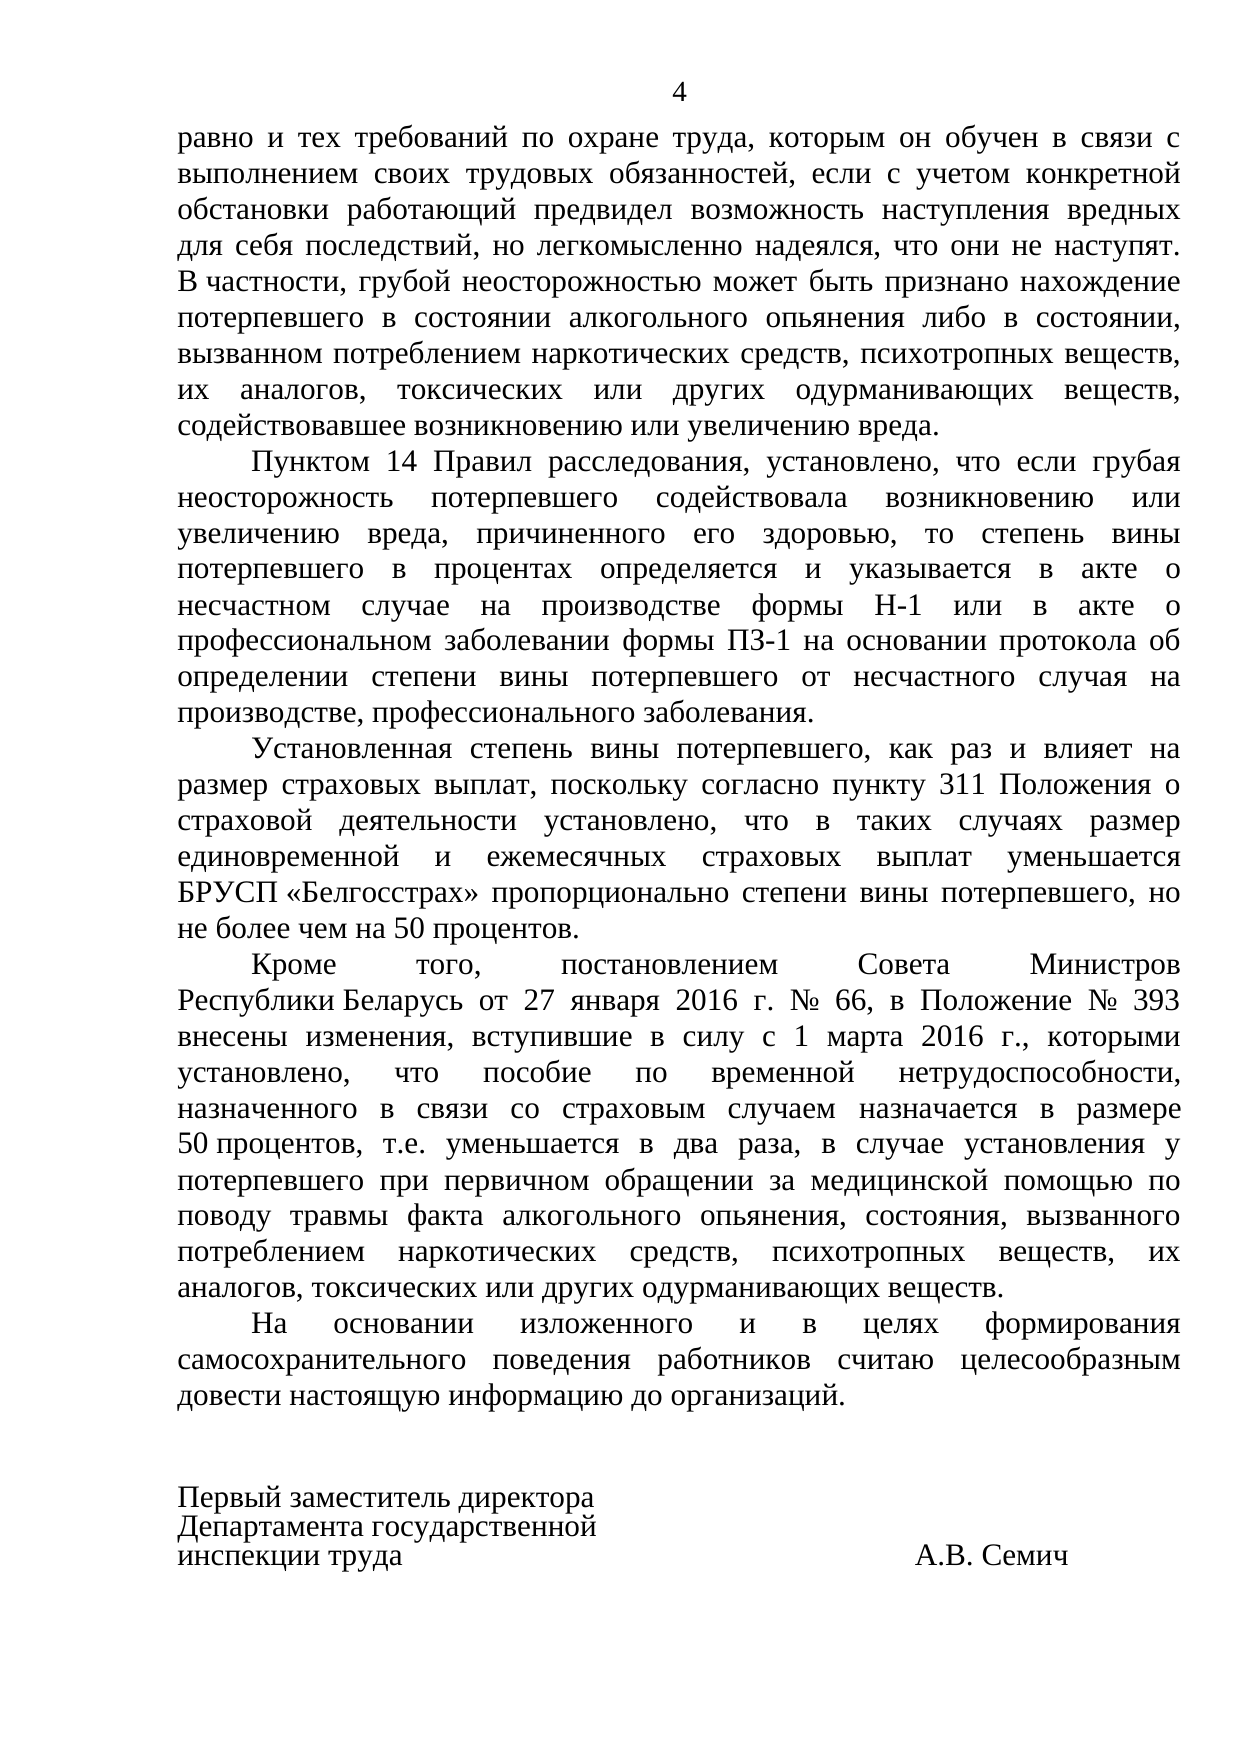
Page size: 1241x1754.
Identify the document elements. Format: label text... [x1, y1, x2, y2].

text инспекции труда А.В. Семич [177, 1542, 1182, 1572]
text На основании изложенного и в целях формирования самосохранительного поведения работников считаю целесообразным довести настоящую информацию до организаций. [177, 1304, 1182, 1412]
text Кроме того, постановлением Совета Министров Республики Беларусь от 27 января 2016 г. № 66, в Положение № 393 внесены изменения, вступившие в силу с 1 марта 2016 г., которыми установлено, что пособие по временной нетрудоспособности, назначенного в связи со страховым случаем назначается в размере 50 процентов, т.е. уменьшается в два раза, в случае установления у потерпевшего при первичном обращении за медицинской помощью по поводу травмы факта алкогольного опьянения, состояния, вызванного потреблением наркотических средств, психотропных веществ, их аналогов, токсических или других одурманивающих веществ. [177, 945, 1182, 1304]
text Департамента государственной [177, 1513, 1182, 1542]
text Пунктом 14 Правил расследования, установлено, что если грубая неосторожность потерпевшего содействовала возникновению или увеличению вреда, причиненного его здоровью, то степень вины потерпевшего в процентах определяется и указывается в акте о несчастном случае на производстве формы Н-1 или в акте о профессиональном заболевании формы ПЗ-1 на основании протокола об определении степени вины потерпевшего от несчастного случая на производстве, профессионального заболевания. [177, 442, 1182, 729]
text Установленная степень вины потерпевшего, как раз и влияет на размер страховых выплат, поскольку согласно пункту 311 Положения о страховой деятельности установлено, что в таких случаях размер единовременной и ежемесячных страховых выплат уменьшается БРУСП «Белгосстрах» пропорционально степени вины потерпевшего, но не более чем на 50 процентов. [177, 729, 1182, 945]
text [177, 118, 1182, 442]
text Первый заместитель директора [177, 1484, 1182, 1513]
